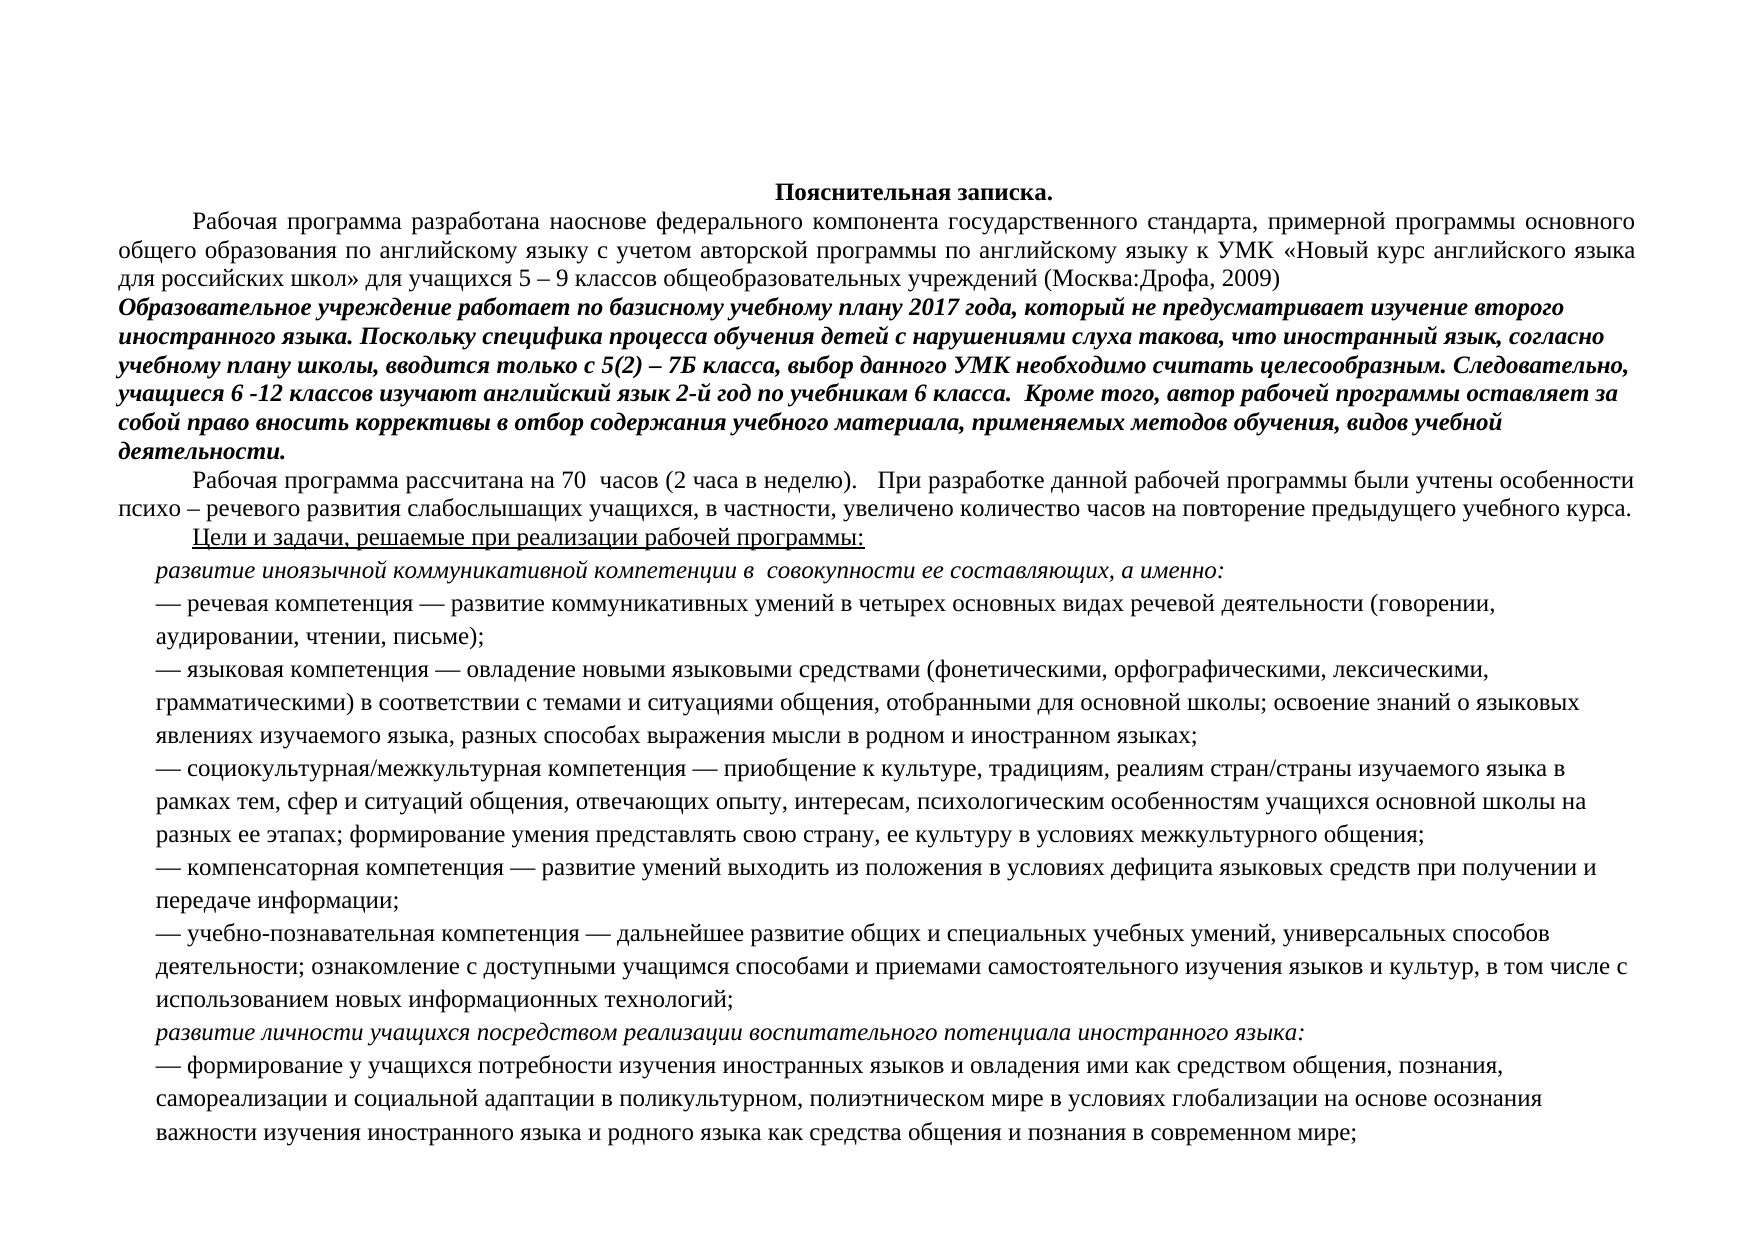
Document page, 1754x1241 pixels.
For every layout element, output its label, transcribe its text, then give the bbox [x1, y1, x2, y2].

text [156, 555, 1636, 1145]
text Цели и задачи, решаемые при реализации рабочей программы: [118, 522, 1636, 551]
text Рабочая программа рассчитана на 70 часов (2 часа в неделю). При разработке данной рабочей программы были учтены особенности психо – речевого развития слабослышащих учащихся, в частности, увеличено количество часов на повторение предыдущего учебного курса. [118, 465, 1636, 522]
text Образовательное учреждение работает по базисному учебному плану 2017 года, который не предусматривает изучение второго иностранного языка. Поскольку специфика процесса обучения детей с нарушениями слуха такова, что иностранный язык, согласно учебному плану школы, вводится только с 5(2) – 7Б класса, выбор данного УМК необходимо считать целесообразным. Следовательно, учащиеся 6 -12 классов изучают английский язык 2-й год по учебникам 6 класса. Кроме того, автор рабочей программы оставляет за собой право вносить коррективы в отбор содержания учебного материала, применяемых методов обучения, видов учебной деятельности. [118, 292, 1636, 465]
text Рабочая программа разработана наоснове федерального компонента государственного стандарта, примерной программы основного общего образования по английскому языку с учетом авторской программы по английскому языку к УМК «Новый курс английского языка для российских школ» для учащихся 5 – 9 классов общеобразовательных учреждений (Москва:Дрофа, 2009) [118, 235, 1636, 292]
text Пояснительная записка. [118, 177, 1636, 206]
